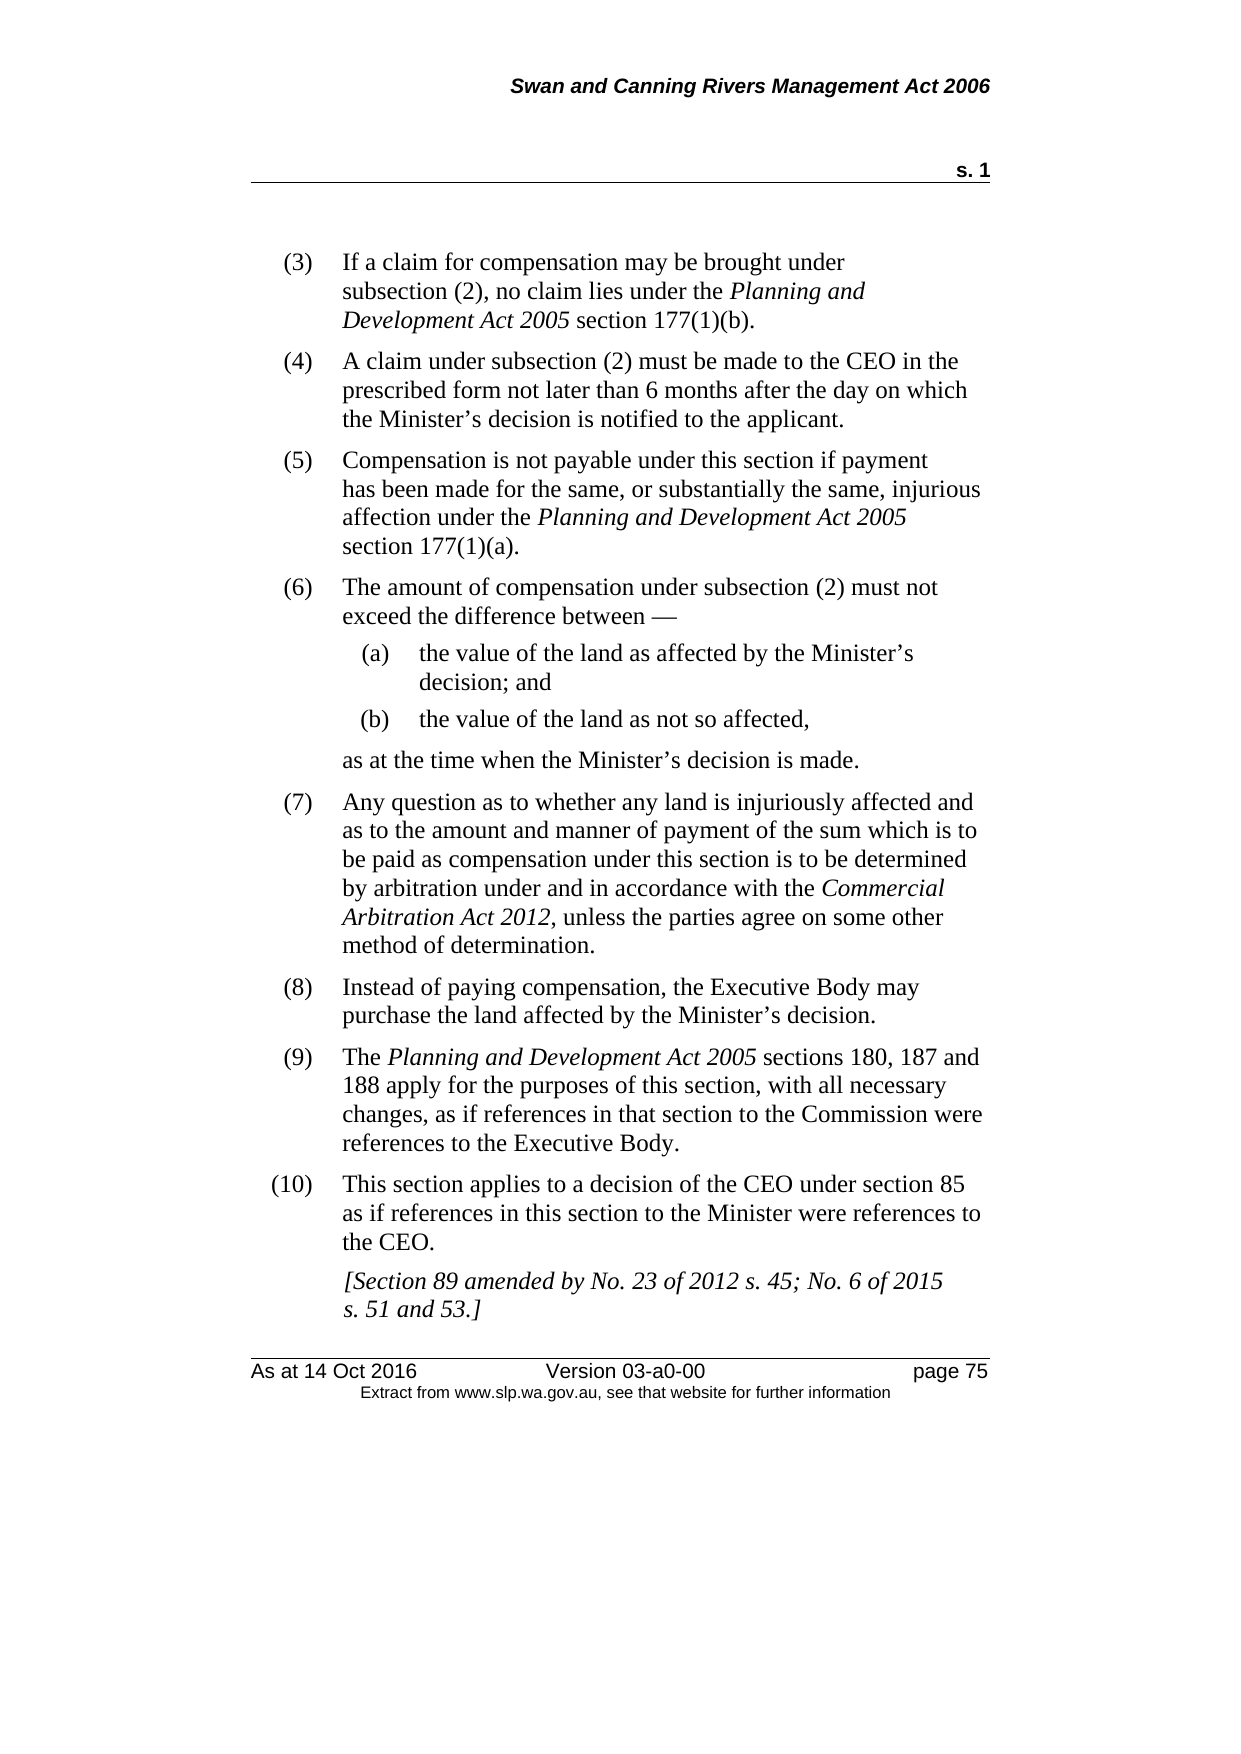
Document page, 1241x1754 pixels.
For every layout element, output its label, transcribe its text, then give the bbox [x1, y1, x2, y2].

text (10) This section applies to a decision of the CEO under section 85 as if references in this section to the Minister were references to the CEO. [251, 1169, 990, 1255]
text (a) the value of the land as affected by the Minister’s decision; and [251, 638, 990, 696]
text [Section 89 amended by No. 23 of 2012 s. 45; No. 6 of 2015 s. 51 and 53.] [251, 1266, 990, 1323]
text (5) Compensation is not payable under this section if payment has been made for the same, or substantially the same, injurious affection under the Planning and Development Act 2005 section 177(1)(a). [251, 445, 990, 560]
text (3) If a claim for compensation may be brought under subsection (2), no claim lies under the Planning and Development Act 2005 section 177(1)(b). [251, 247, 990, 334]
text as at the time when the Minister’s decision is made. [251, 745, 990, 774]
text (9) The Planning and Development Act 2005 sections 180, 187 and 188 apply for the purposes of this section, with all necessary changes, as if references in that section to the Commission were references to the Executive Body. [251, 1042, 990, 1157]
text (7) Any question as to whether any land is injuriously affected and as to the amount and manner of payment of the sum which is to be paid as compensation under this section is to be determined by arbitration under and in accordance with the Commercial Arbitration Act 2012, unless the parties agree on some other method of determination. [251, 787, 990, 959]
text (b) the value of the land as not so affected, [251, 704, 990, 733]
text (6) The amount of compensation under subsection (2) must not exceed the difference between — [251, 572, 990, 630]
text (8) Instead of paying compensation, the Executive Body may purchase the land affected by the Minister’s decision. [251, 972, 990, 1029]
text (4) A claim under subsection (2) must be made to the CEO in the prescribed form not later than 6 months after the day on which the Minister’s decision is notified to the applicant. [251, 346, 990, 432]
